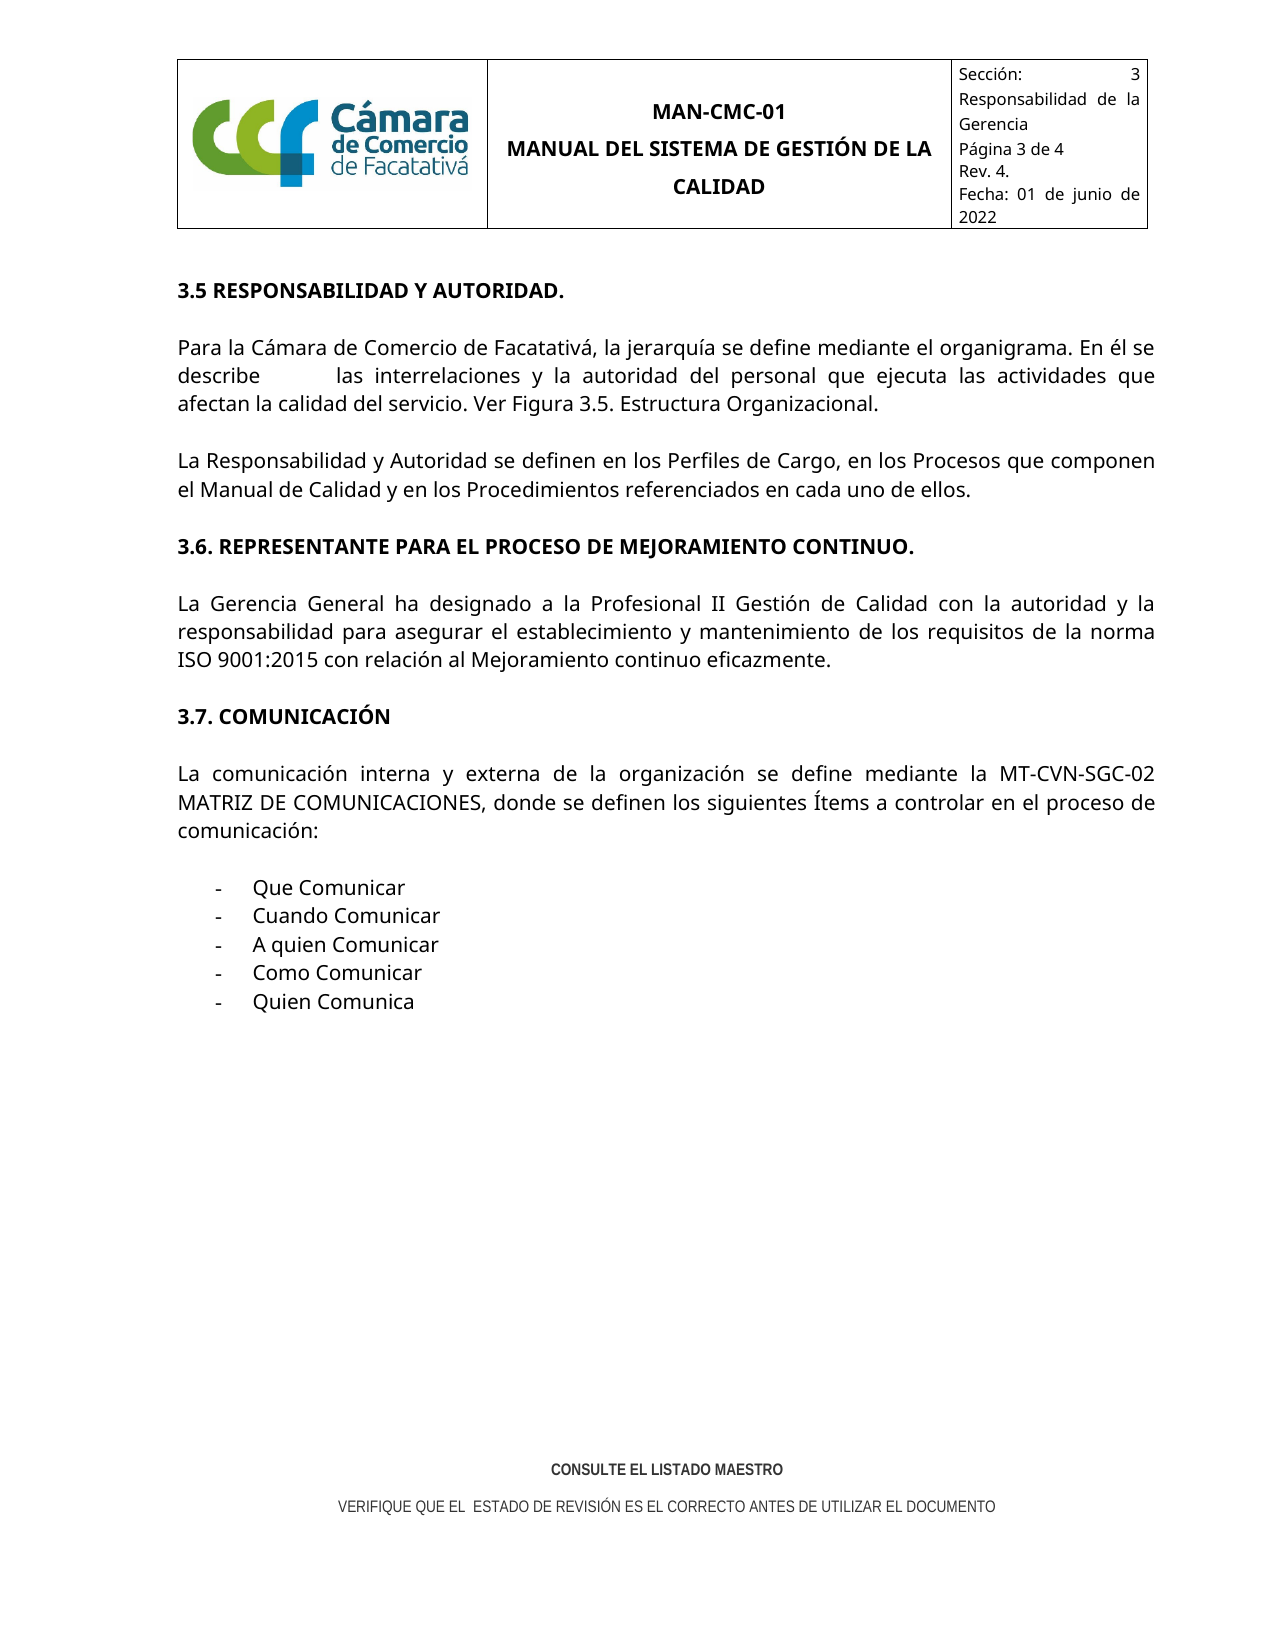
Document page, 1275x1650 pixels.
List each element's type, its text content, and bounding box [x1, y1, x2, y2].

text 3.6. REPRESENTANTE PARA EL PROCESO DE MEJORAMIENTO CONTINUO. [177, 532, 1157, 560]
list Que Comunicar [215, 873, 1157, 901]
list Cuando Comunicar [215, 901, 1157, 930]
picture [192, 97, 472, 191]
list Como Comunicar [215, 958, 1157, 987]
text La Gerencia General ha designado a la Profesional II Gestión de Calidad con la autoridad y la responsabilidad para asegurar el establecimiento y mantenimiento de los requisitos de la norma ISO 9001:2015 con relación al Mejoramiento continuo eficazmente. [177, 589, 1157, 674]
text La comunicación interna y externa de la organización se define mediante la MT-CVN-SGC-02 MATRIZ DE COMUNICACIONES, donde se definen los siguientes Ítems a controlar en el proceso de comunicación: [177, 759, 1157, 844]
text 3.5 RESPONSABILIDAD Y AUTORIDAD. [177, 267, 1157, 304]
list Quien Comunica [215, 987, 1157, 1015]
list A quien Comunicar [215, 930, 1157, 958]
text 3.7. COMUNICACIÓN [177, 702, 1157, 731]
text Para la Cámara de Comercio de Facatativá, la jerarquía se define mediante el organigrama. En él se describe las interrelaciones y la autoridad del personal que ejecuta las actividades que afectan la calidad del servicio. Ver Figura 3.5. Estructura Organizacional. [177, 333, 1157, 418]
text La Responsabilidad y Autoridad se definen en los Perfiles de Cargo, en los Procesos que componen el Manual de Calidad y en los Procedimientos referenciados en cada uno de ellos. [177, 446, 1157, 503]
